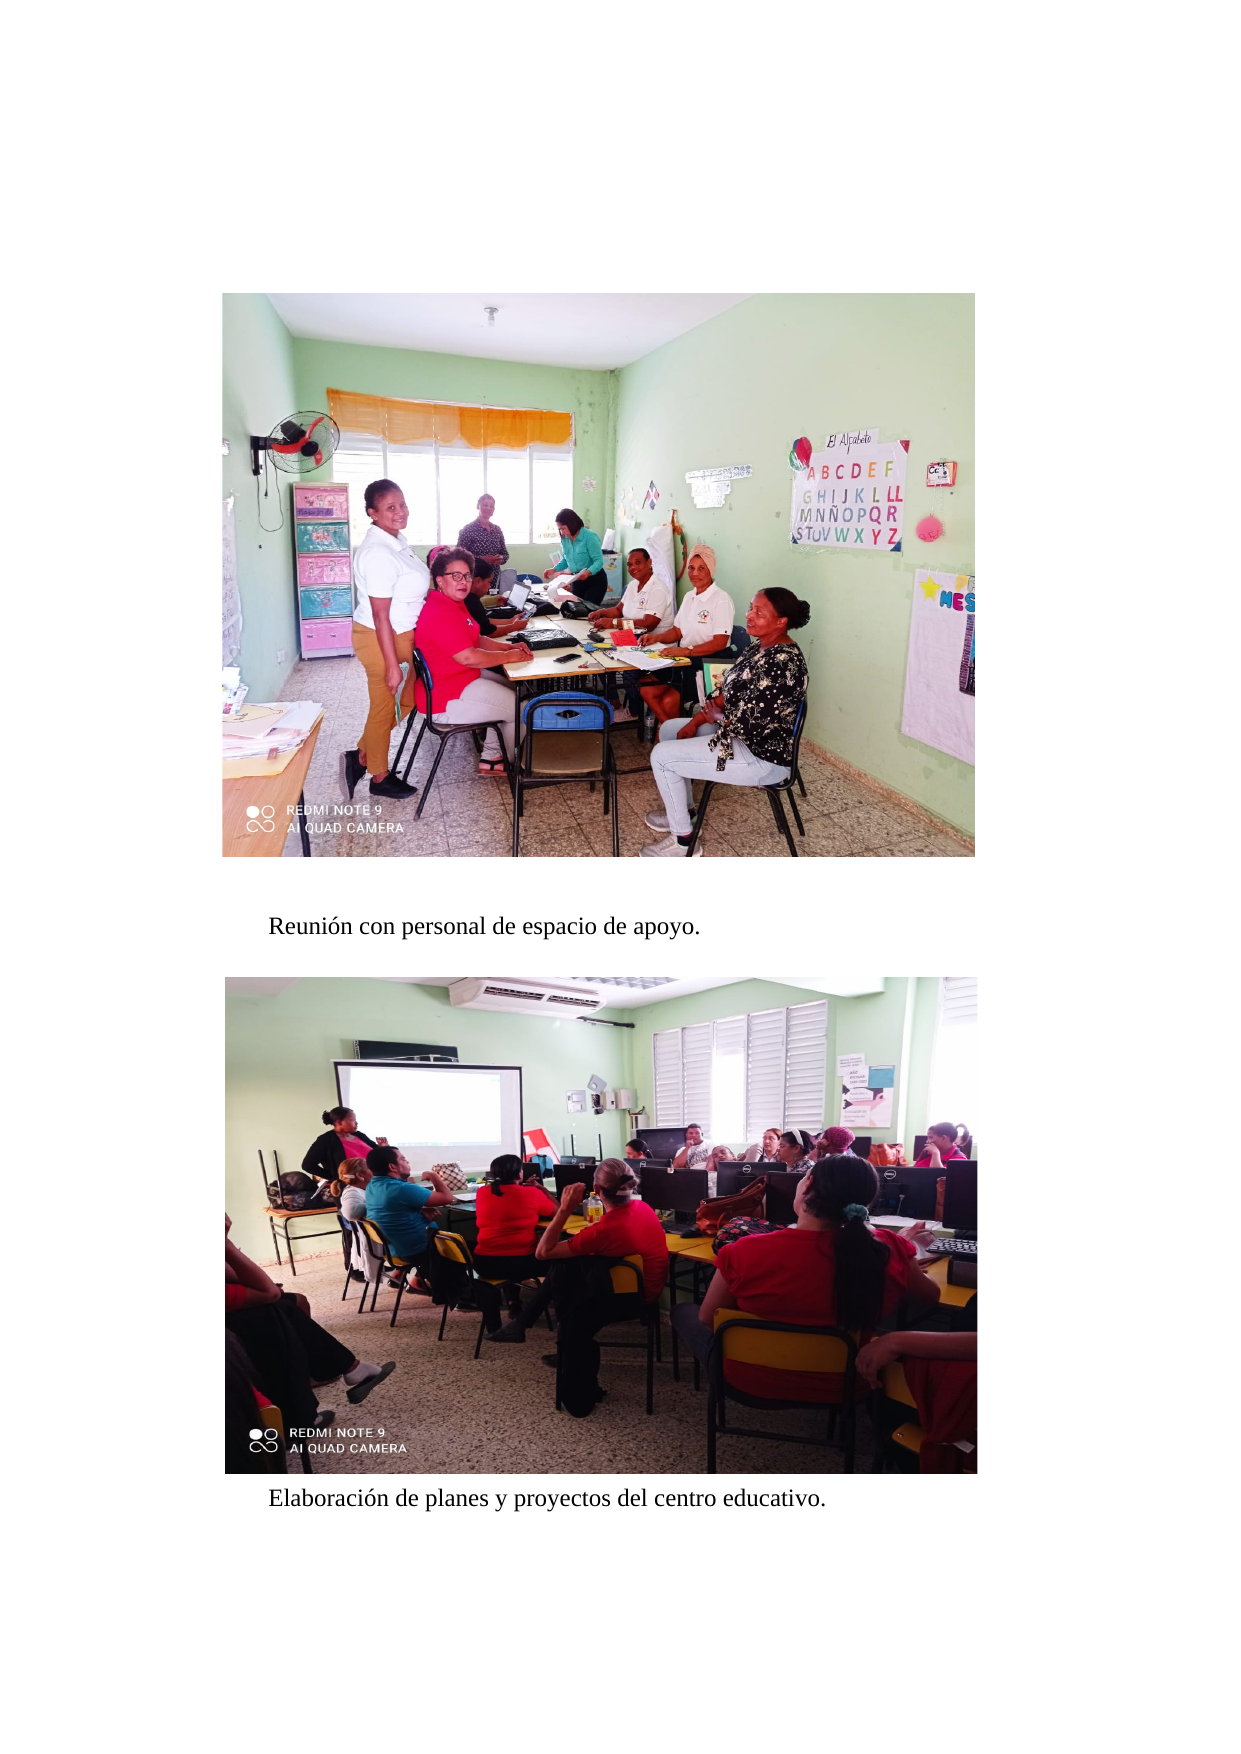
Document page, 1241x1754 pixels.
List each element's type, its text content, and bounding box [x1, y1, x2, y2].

text Elaboración de planes y proyectos del centro educativo. [268, 1483, 1092, 1512]
picture [225, 977, 978, 1474]
picture [222, 293, 975, 857]
text Reunión con personal de espacio de apoyo. [268, 911, 1092, 940]
